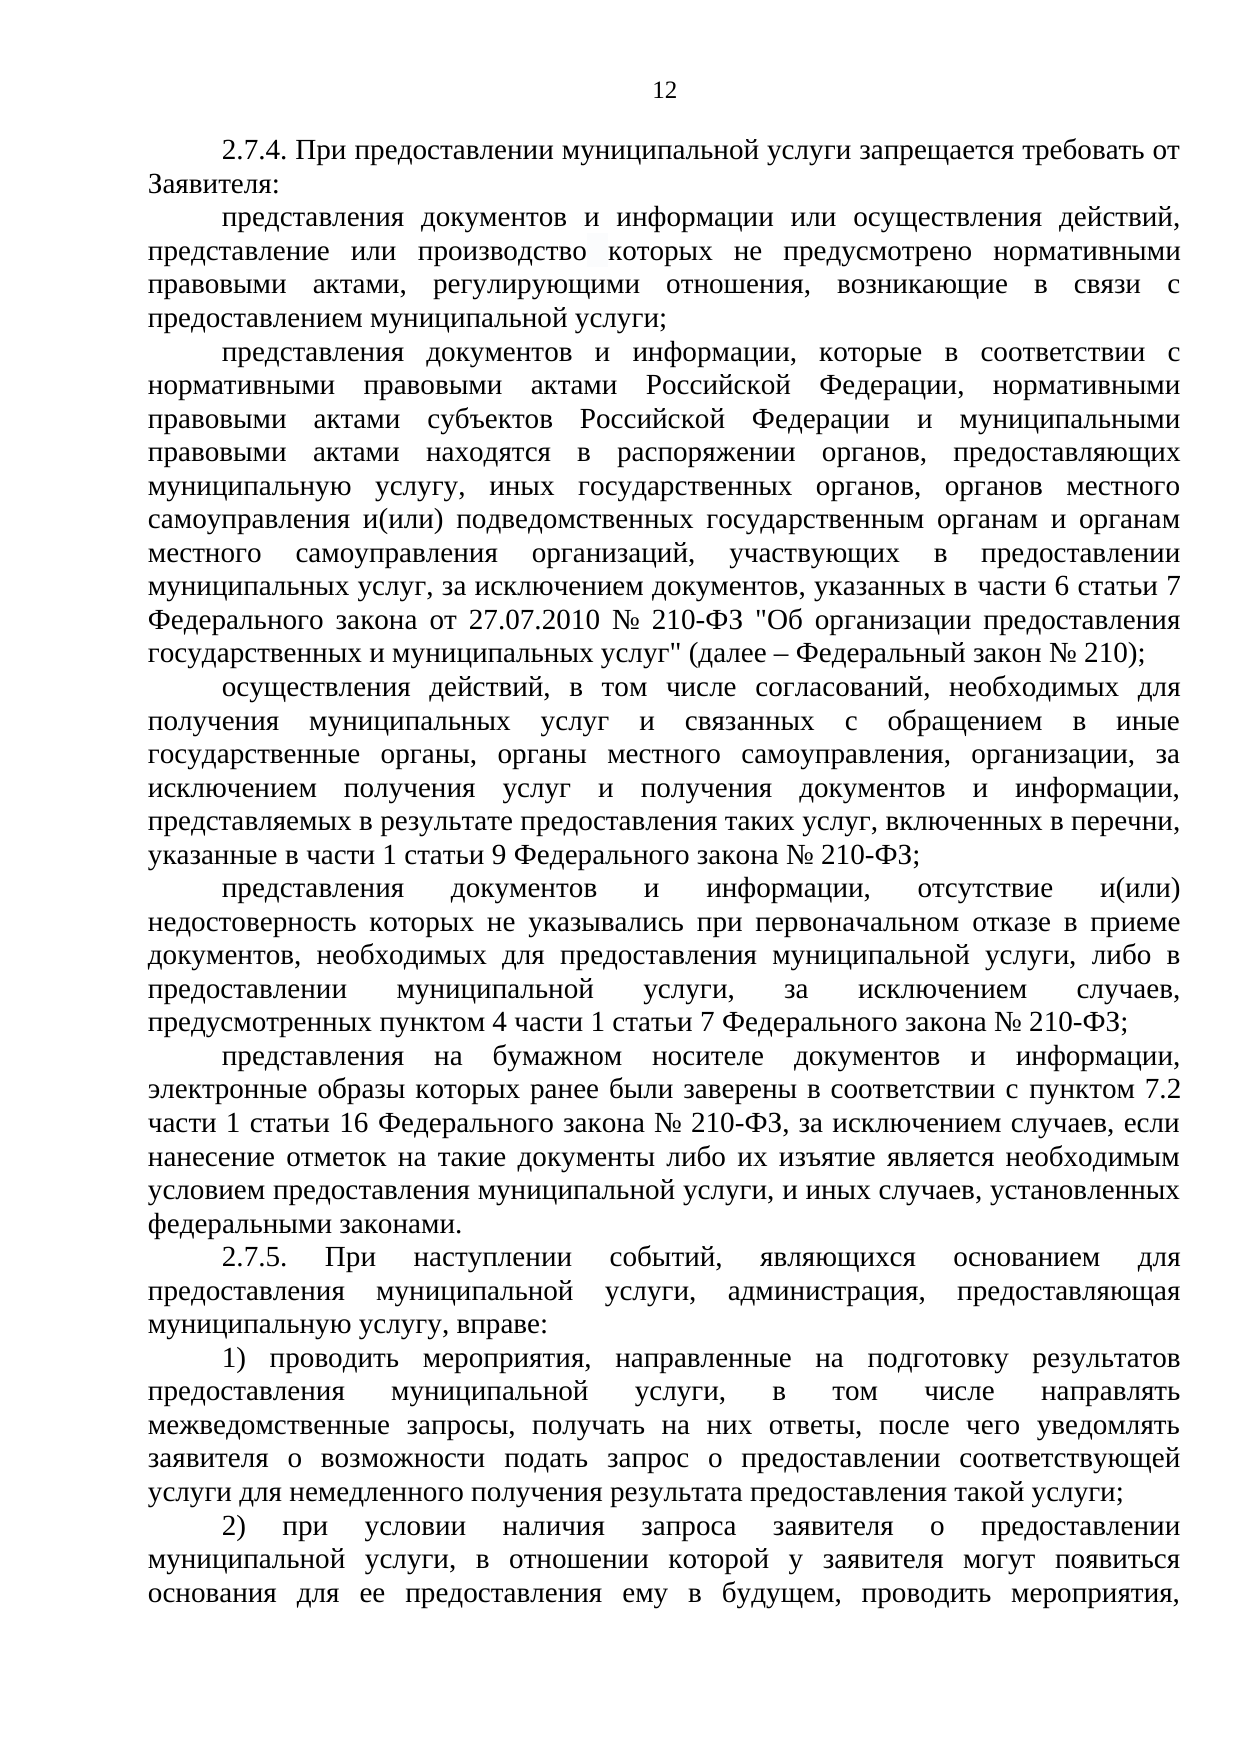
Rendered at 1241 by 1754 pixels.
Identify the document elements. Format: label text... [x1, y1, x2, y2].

text 2.7.5. При наступлении событий, являющихся основанием для предоставления муниципальной услуги, администрация, предоставляющая муниципальную услугу, вправе: [148, 1239, 1181, 1340]
text представления документов и информации или осуществления действий, представление или производство которых не предусмотрено нормативными правовыми актами, регулирующими отношения, возникающие в связи с предоставлением муниципальной услуги; [148, 199, 1181, 334]
text 2.7.4. При предоставлении муниципальной услуги запрещается требовать от Заявителя: [148, 132, 1181, 199]
text представления документов и информации, отсутствие и(или) недостоверность которых не указывались при первоначальном отказе в приеме документов, необходимых для предоставления муниципальной услуги, либо в предоставлении муниципальной услуги, за исключением случаев, предусмотренных пунктом 4 части 1 статьи 7 Федерального закона № 210-ФЗ; [148, 870, 1181, 1038]
text 1) проводить мероприятия, направленные на подготовку результатов предоставления муниципальной услуги, в том числе направлять межведомственные запросы, получать на них ответы, после чего уведомлять заявителя о возможности подать запрос о предоставлении соответствующей услуги для немедленного получения результата предоставления такой услуги; [148, 1340, 1181, 1508]
text представления документов и информации, которые в соответствии с нормативными правовыми актами Российской Федерации, нормативными правовыми актами субъектов Российской Федерации и муниципальными правовыми актами находятся в распоряжении органов, предоставляющих муниципальную услугу, иных государственных органов, органов местного самоуправления и(или) подведомственных государственным органам и органам местного самоуправления организаций, участвующих в предоставлении муниципальных услуг, за исключением документов, указанных в части 6 статьи 7 Федерального закона от 27.07.2010 № 210-ФЗ "Об организации предоставления государственных и муниципальных услуг" (далее – Федеральный закон № 210); [148, 334, 1181, 669]
text представления на бумажном носителе документов и информации, электронные образы которых ранее были заверены в соответствии с пунктом 7.2 части 1 статьи 16 Федерального закона № 210-ФЗ, за исключением случаев, если нанесение отметок на такие документы либо их изъятие является необходимым условием предоставления муниципальной услуги, и иных случаев, установленных федеральными законами. [148, 1038, 1181, 1239]
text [148, 1508, 1181, 1608]
text осуществления действий, в том числе согласований, необходимых для получения муниципальных услуг и связанных с обращением в иные государственные органы, органы местного самоуправления, организации, за исключением получения услуг и получения документов и информации, представляемых в результате предоставления таких услуг, включенных в перечни, указанные в части 1 статьи 9 Федерального закона № 210-ФЗ; [148, 669, 1181, 870]
